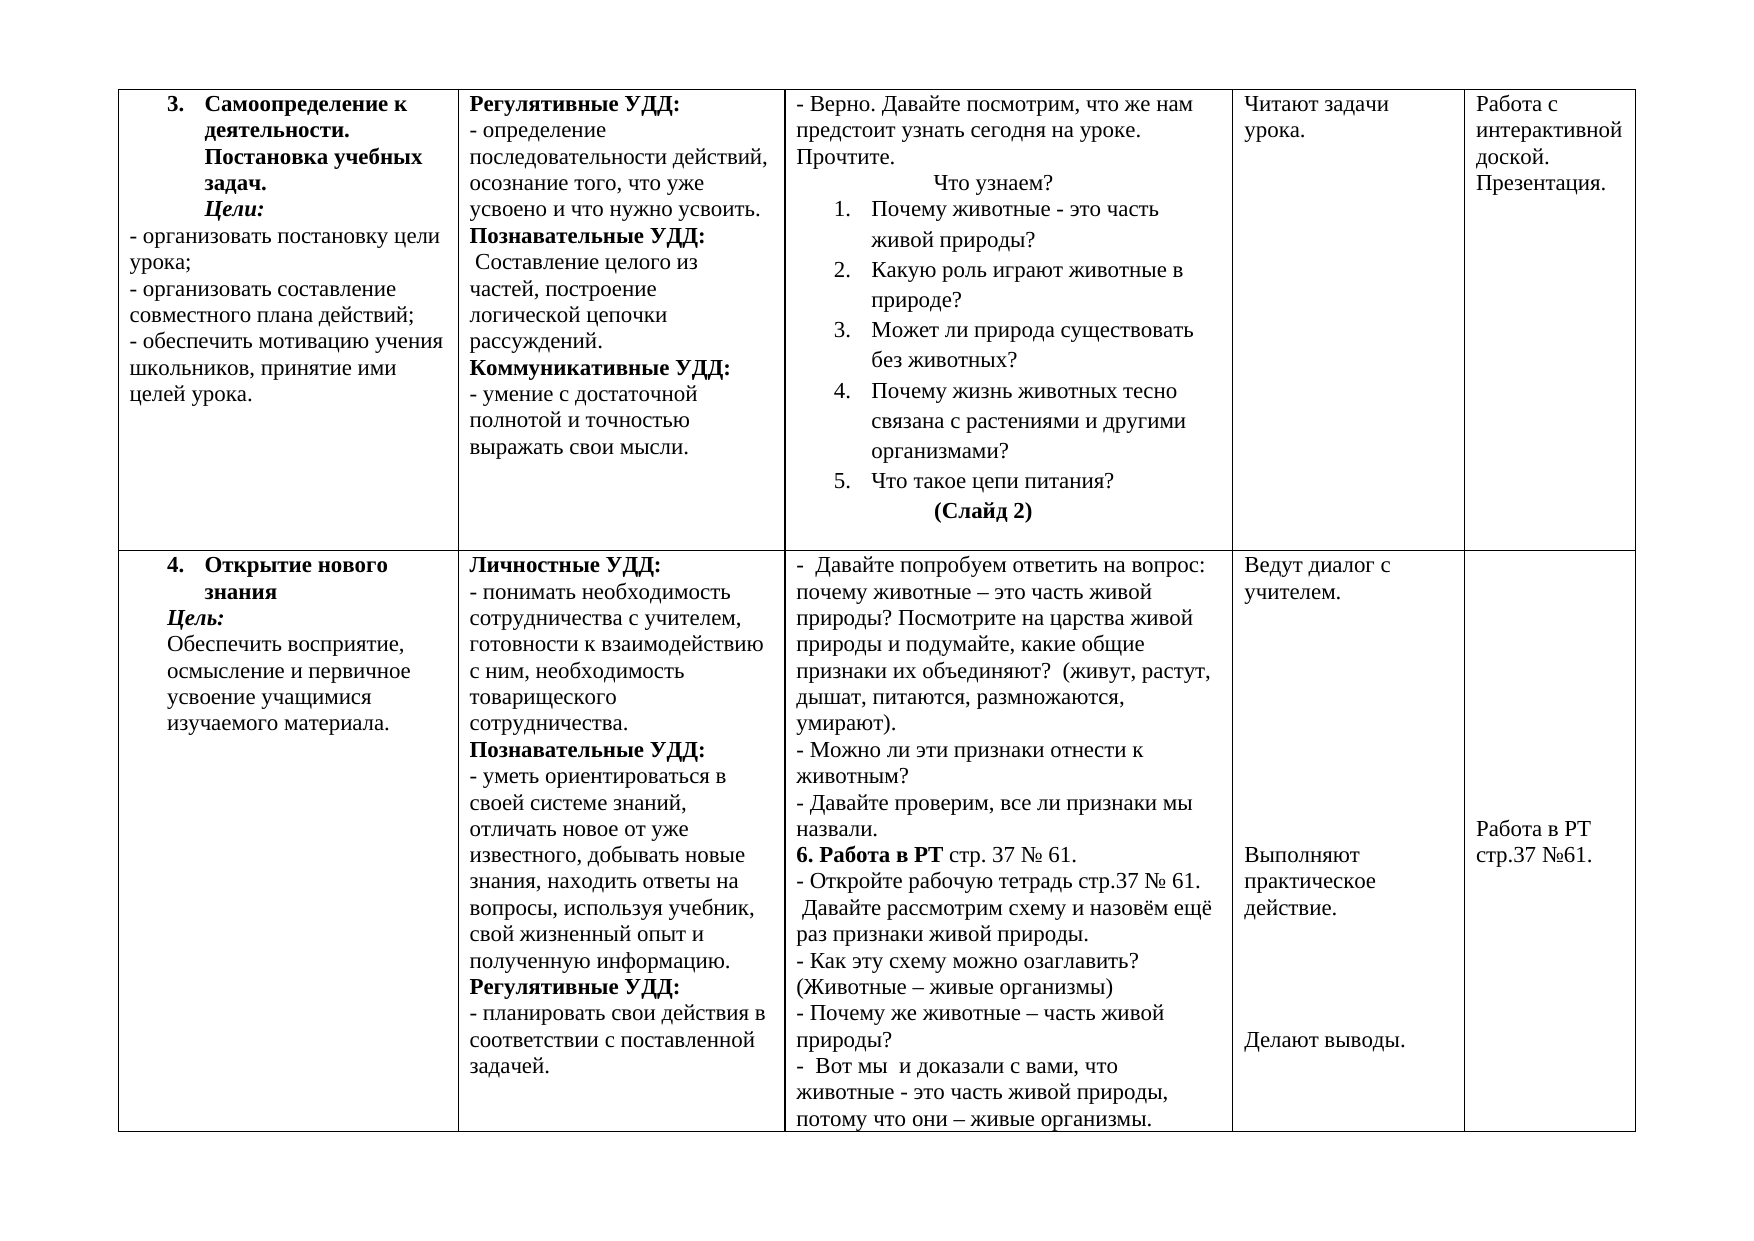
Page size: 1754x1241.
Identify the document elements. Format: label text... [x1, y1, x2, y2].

table_cell Самоопределение к деятельности. Постановка учебных задач. Цели: - организовать постановку цели урока; - организовать составление совместного плана действий; - обеспечить мотивацию учения школьников, принятие ими целей урока. [119, 90, 458, 550]
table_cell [119, 551, 458, 1131]
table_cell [1233, 551, 1464, 1131]
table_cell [786, 551, 1232, 1131]
table_cell Регулятивные УДД: - определение последовательности действий, осознание того, что уже усвоено и что нужно усвоить. Познавательные УДД: Составление целого из частей, построение логической цепочки рассуждений. Коммуникативные УДД: - умение с достаточной полнотой и точностью выражать свои мысли. [459, 90, 784, 550]
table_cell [1465, 90, 1635, 550]
table_cell Читают задачи урока. [1233, 90, 1464, 550]
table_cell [1465, 551, 1635, 1131]
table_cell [459, 551, 784, 1131]
table_cell - Верно. Давайте посмотрим, что же нам предстоит узнать сегодня на уроке. Прочтите. Что узнаем? Почему животные - это часть живой природы? Какую роль играют животные в природе? Может ли природа существовать без животных? Почему жизнь животных тесно связана с растениями и другими организмами? Что такое цепи питания? (Слайд 2) [786, 90, 1232, 550]
